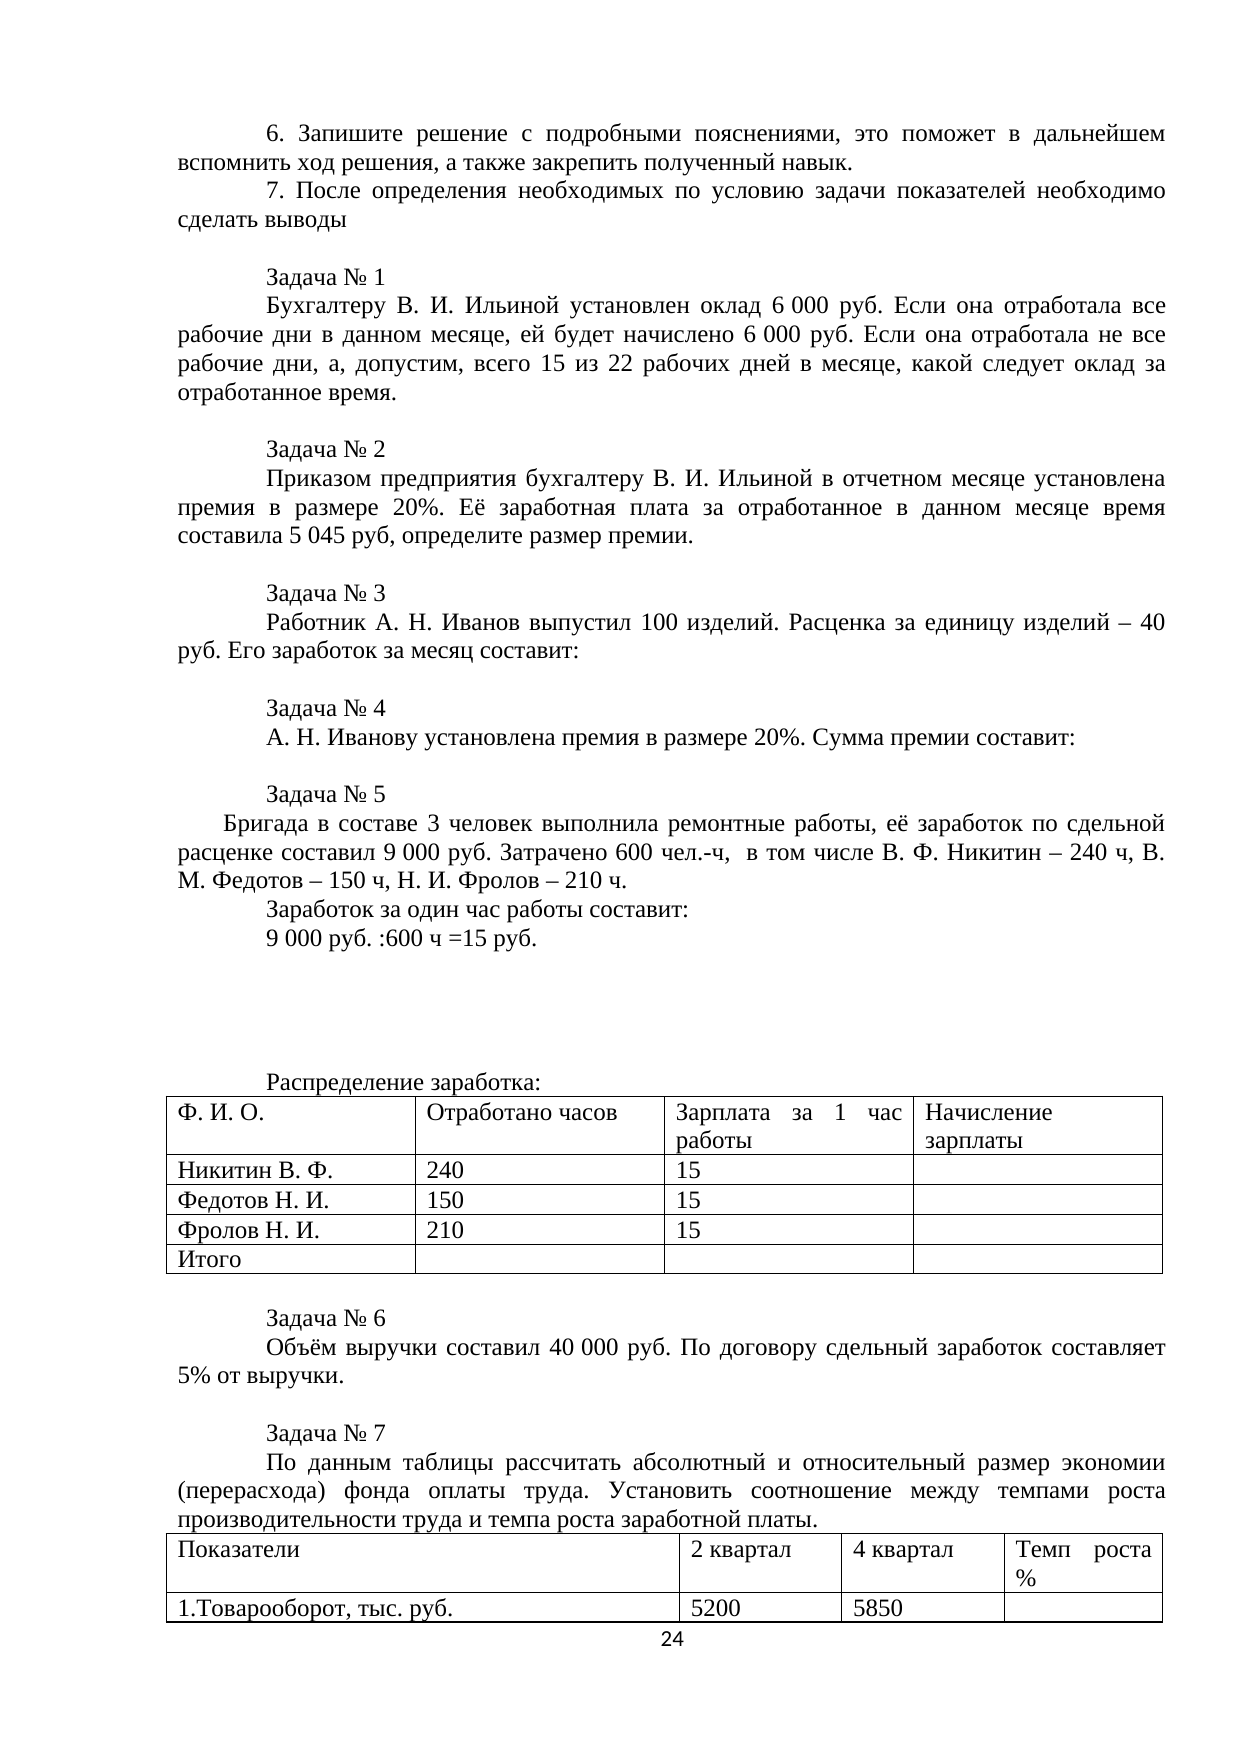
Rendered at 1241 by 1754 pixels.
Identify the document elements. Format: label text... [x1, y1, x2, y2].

text 9 000 руб. :600 ч =15 руб. [177, 923, 1167, 952]
table_cell Федотов Н. И. [167, 1185, 415, 1214]
table_cell [914, 1215, 1162, 1243]
text Распределение заработка: [177, 1067, 1167, 1096]
text Работник А. Н. Иванов выпустил 100 изделий. Расценка за единицу изделий – 40 руб. Его заработок за месяц составит: [177, 607, 1167, 664]
text Задача № 6 [177, 1303, 1167, 1332]
table_header Отработано часов [416, 1097, 664, 1154]
text Бригада в составе 3 человек выполнила ремонтные работы, её заработок по сдельной расценке составил 9 000 руб. Затрачено 600 чел.-ч, в том числе В. Ф. Никитин – 240 ч, В. М. Федотов – 150 ч, Н. И. Фролов – 210 ч. [177, 808, 1167, 894]
table_cell [914, 1155, 1162, 1184]
text По данным таблицы рассчитать абсолютный и относительный размер экономии (перерасхода) фонда оплаты труда. Установить соотношение между темпами роста производительности труда и темпа роста заработной платы. [177, 1447, 1167, 1533]
table_header 2 квартал [680, 1534, 841, 1592]
table_cell [914, 1185, 1162, 1214]
text А. Н. Иванову установлена премия в размере 20%. Сумма премии составит: [177, 722, 1167, 751]
table_cell [914, 1245, 1162, 1273]
table_header Показатели [167, 1534, 679, 1592]
table_cell Фролов Н. И. [167, 1215, 415, 1243]
text Задача № 5 [177, 779, 1167, 808]
text Задача № 2 [177, 434, 1167, 463]
text Приказом предприятия бухгалтеру В. И. Ильиной в отчетном месяце установлена премия в размере 20%. Её заработная плата за отработанное в данном месяце время составила 5 045 руб, определите размер премии. [177, 463, 1167, 549]
table_cell 5200 [680, 1593, 841, 1621]
text 7. После определения необходимых по условию задачи показателей необходимо сделать выводы [177, 176, 1167, 233]
text Задача № 7 [177, 1418, 1167, 1447]
table_cell [1005, 1593, 1162, 1621]
table_cell 15 [665, 1185, 913, 1214]
table_cell 150 [416, 1185, 664, 1214]
table_cell 15 [665, 1155, 913, 1184]
table_header 4 квартал [842, 1534, 1004, 1592]
table_header Начисление зарплаты [914, 1097, 1162, 1154]
table_cell 1.Товарооборот, тыс. руб. [167, 1593, 679, 1621]
text Задача № 3 [177, 578, 1167, 607]
table_cell Итого [167, 1245, 415, 1273]
table_cell Никитин В. Ф. [167, 1155, 415, 1184]
table_cell 5850 [842, 1593, 1004, 1621]
text Заработок за один час работы составит: [177, 894, 1167, 923]
table_cell 210 [416, 1215, 664, 1243]
text Задача № 4 [177, 693, 1167, 722]
table_cell [665, 1245, 913, 1273]
table_cell 240 [416, 1155, 664, 1184]
table_header Ф. И. О. [167, 1097, 415, 1154]
table_header Зарплата за 1 час работы [665, 1097, 913, 1154]
table_cell 15 [665, 1215, 913, 1243]
text Задача № 1 [177, 262, 1167, 291]
table_header Темп роста % [1005, 1534, 1162, 1592]
table_cell [416, 1245, 664, 1273]
text 6. Запишите решение с подробными пояснениями, это поможет в дальнейшем вспомнить ход решения, а также закрепить полученный навык. [177, 118, 1167, 176]
text Объём выручки составил 40 000 руб. По договору сдельный заработок составляет 5% от выручки. [177, 1332, 1167, 1389]
text Бухгалтеру В. И. Ильиной установлен оклад 6 000 руб. Если она отработала все рабочие дни в данном месяце, ей будет начислено 6 000 руб. Если она отработала не все рабочие дни, а, допустим, всего 15 из 22 рабочих дней в месяце, какой следует оклад за отработанное время. [177, 291, 1167, 406]
